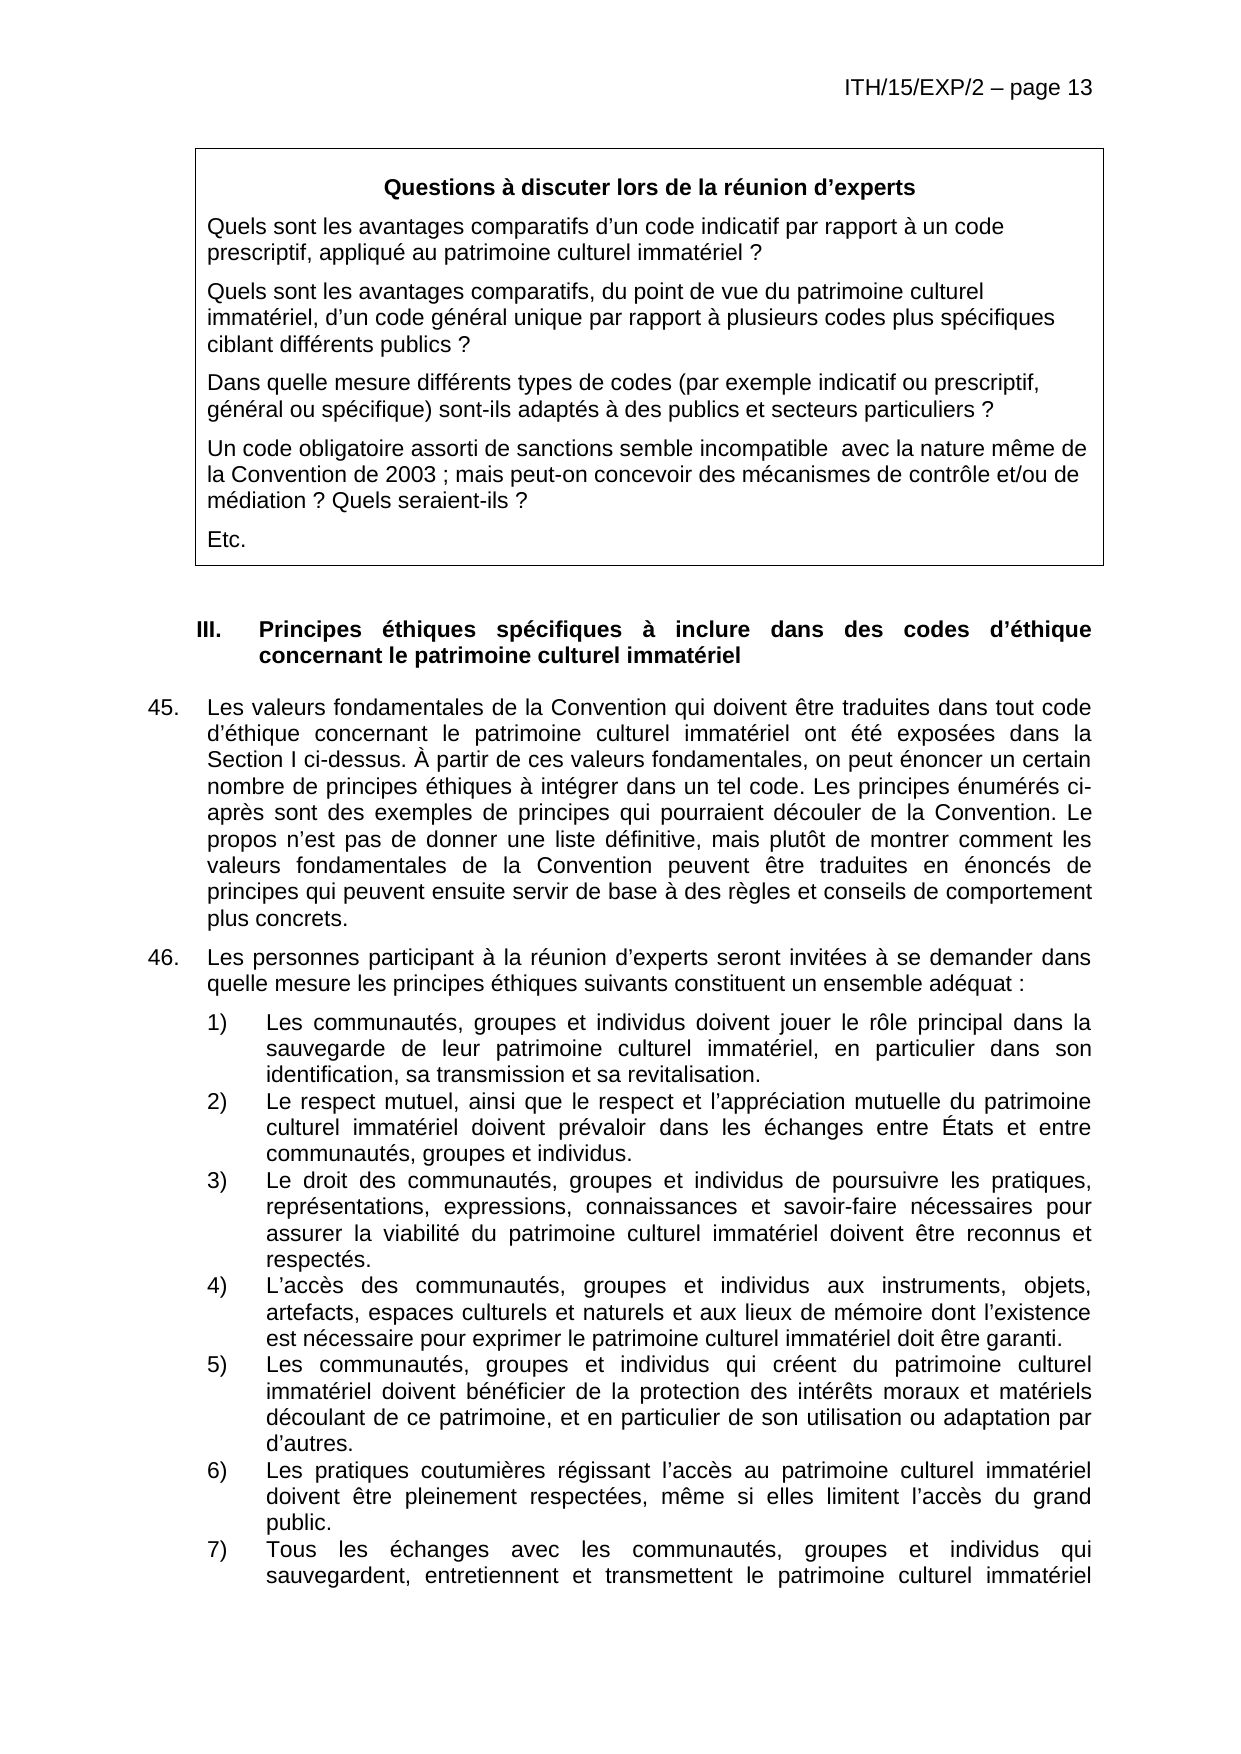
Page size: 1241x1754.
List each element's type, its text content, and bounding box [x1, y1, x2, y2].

list Les personnes participant à la réunion d’experts seront invitées à se demander dans quelle mesure les principes éthiques suivants constituent un ensemble adéquat : [148, 943, 1092, 996]
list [207, 1536, 1092, 1588]
list Les valeurs fondamentales de la Convention qui doivent être traduites dans tout code d’éthique concernant le patrimoine culturel immatériel ont été exposées dans la Section I ci-dessus. À partir de ces valeurs fondamentales, on peut énoncer un certain nombre de principes éthiques à intégrer dans un tel code. Les principes énumérés ci-après sont des exemples de principes qui pourraient découler de la Convention. Le propos n’est pas de donner une liste définitive, mais plutôt de montrer comment les valeurs fondamentales de la Convention peuvent être traduites en énoncés de principes qui peuvent ensuite servir de base à des règles et conseils de comportement plus concrets. [148, 694, 1092, 931]
list Le respect mutuel, ainsi que le respect et l’appréciation mutuelle du patrimoine culturel immatériel doivent prévaloir dans les échanges entre États et entre communautés, groupes et individus. [207, 1088, 1092, 1167]
table_header Questions à discuter lors de la réunion d’experts Quels sont les avantages comparatifs d’un code indicatif par rapport à un code prescriptif, appliqué au patrimoine culturel immatériel ? Quels sont les avantages comparatifs, du point de vue du patrimoine culturel immatériel, d’un code général unique par rapport à plusieurs codes plus spécifiques ciblant différents publics ? Dans quelle mesure différents types de codes (par exemple indicatif ou prescriptif, général ou spécifique) sont-ils adaptés à des publics et secteurs particuliers ? Un code obligatoire assorti de sanctions semble incompatible avec la nature même de la Convention de 2003 ; mais peut-on concevoir des mécanismes de contrôle et/ou de médiation ? Quels seraient-ils ? Etc. [196, 149, 1103, 565]
list Les communautés, groupes et individus qui créent du patrimoine culturel immatériel doivent bénéficier de la protection des intérêts moraux et matériels découlant de ce patrimoine, et en particulier de son utilisation ou adaptation par d’autres. [207, 1351, 1092, 1457]
list Les communautés, groupes et individus doivent jouer le rôle principal dans la sauvegarde de leur patrimoine culturel immatériel, en particulier dans son identification, sa transmission et sa revitalisation. [207, 1009, 1092, 1088]
list Principes éthiques spécifiques à inclure dans des codes d’éthique concernant le patrimoine culturel immatériel [222, 616, 1092, 669]
list L’accès des communautés, groupes et individus aux instruments, objets, artefacts, espaces culturels et naturels et aux lieux de mémoire dont l’existence est nécessaire pour exprimer le patrimoine culturel immatériel doit être garanti. [207, 1272, 1092, 1351]
list Le droit des communautés, groupes et individus de poursuivre les pratiques, représentations, expressions, connaissances et savoir-faire nécessaires pour assurer la viabilité du patrimoine culturel immatériel doivent être reconnus et respectés. [207, 1167, 1092, 1272]
list Les pratiques coutumières régissant l’accès au patrimoine culturel immatériel doivent être pleinement respectées, même si elles limitent l’accès du grand public. [207, 1457, 1092, 1536]
